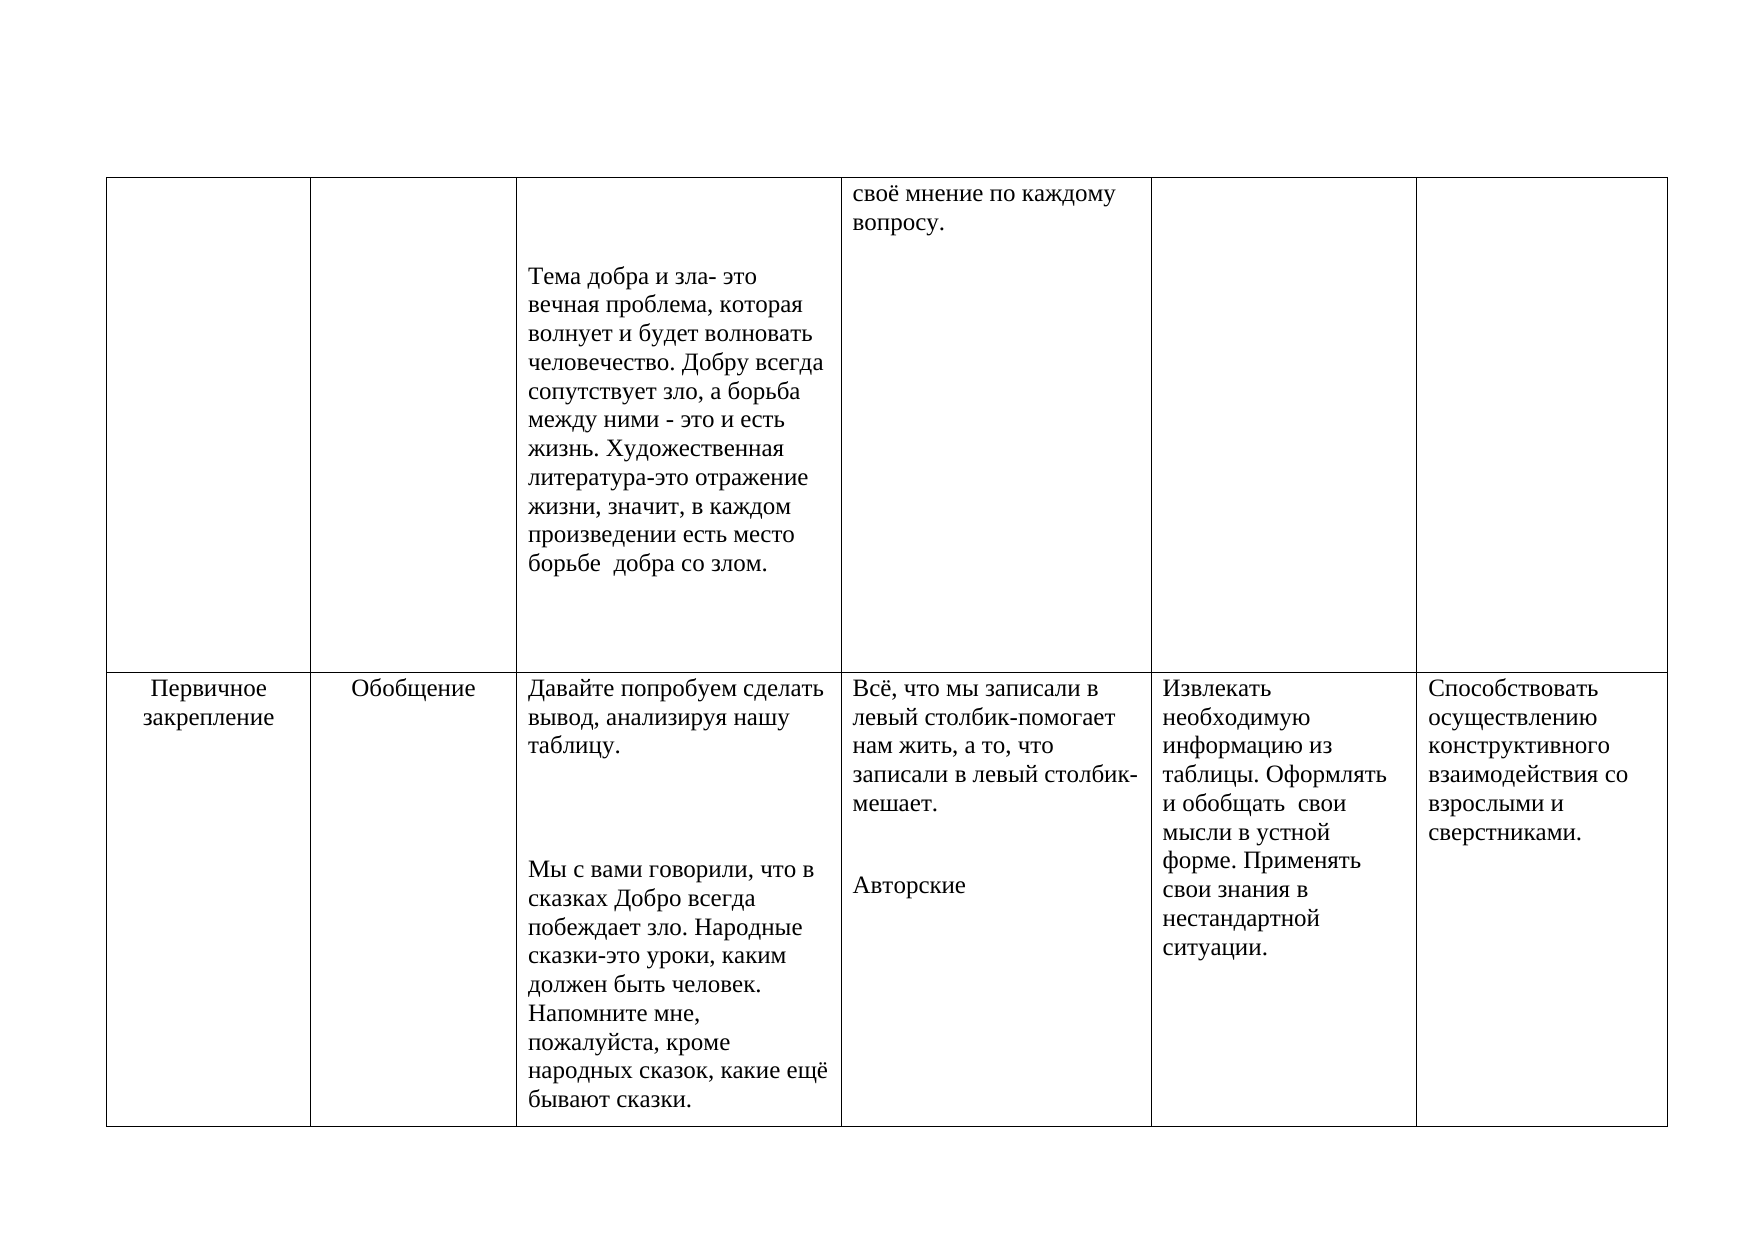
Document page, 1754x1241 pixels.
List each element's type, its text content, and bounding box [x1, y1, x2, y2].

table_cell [107, 178, 310, 672]
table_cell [842, 178, 1151, 672]
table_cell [311, 178, 516, 672]
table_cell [842, 673, 1151, 1126]
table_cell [107, 673, 310, 1126]
table_cell Обобщение [311, 673, 516, 1126]
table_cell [1417, 178, 1667, 672]
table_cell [1417, 673, 1667, 1126]
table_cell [1152, 178, 1416, 672]
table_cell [1152, 673, 1416, 1126]
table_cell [517, 673, 841, 1126]
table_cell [517, 178, 841, 672]
